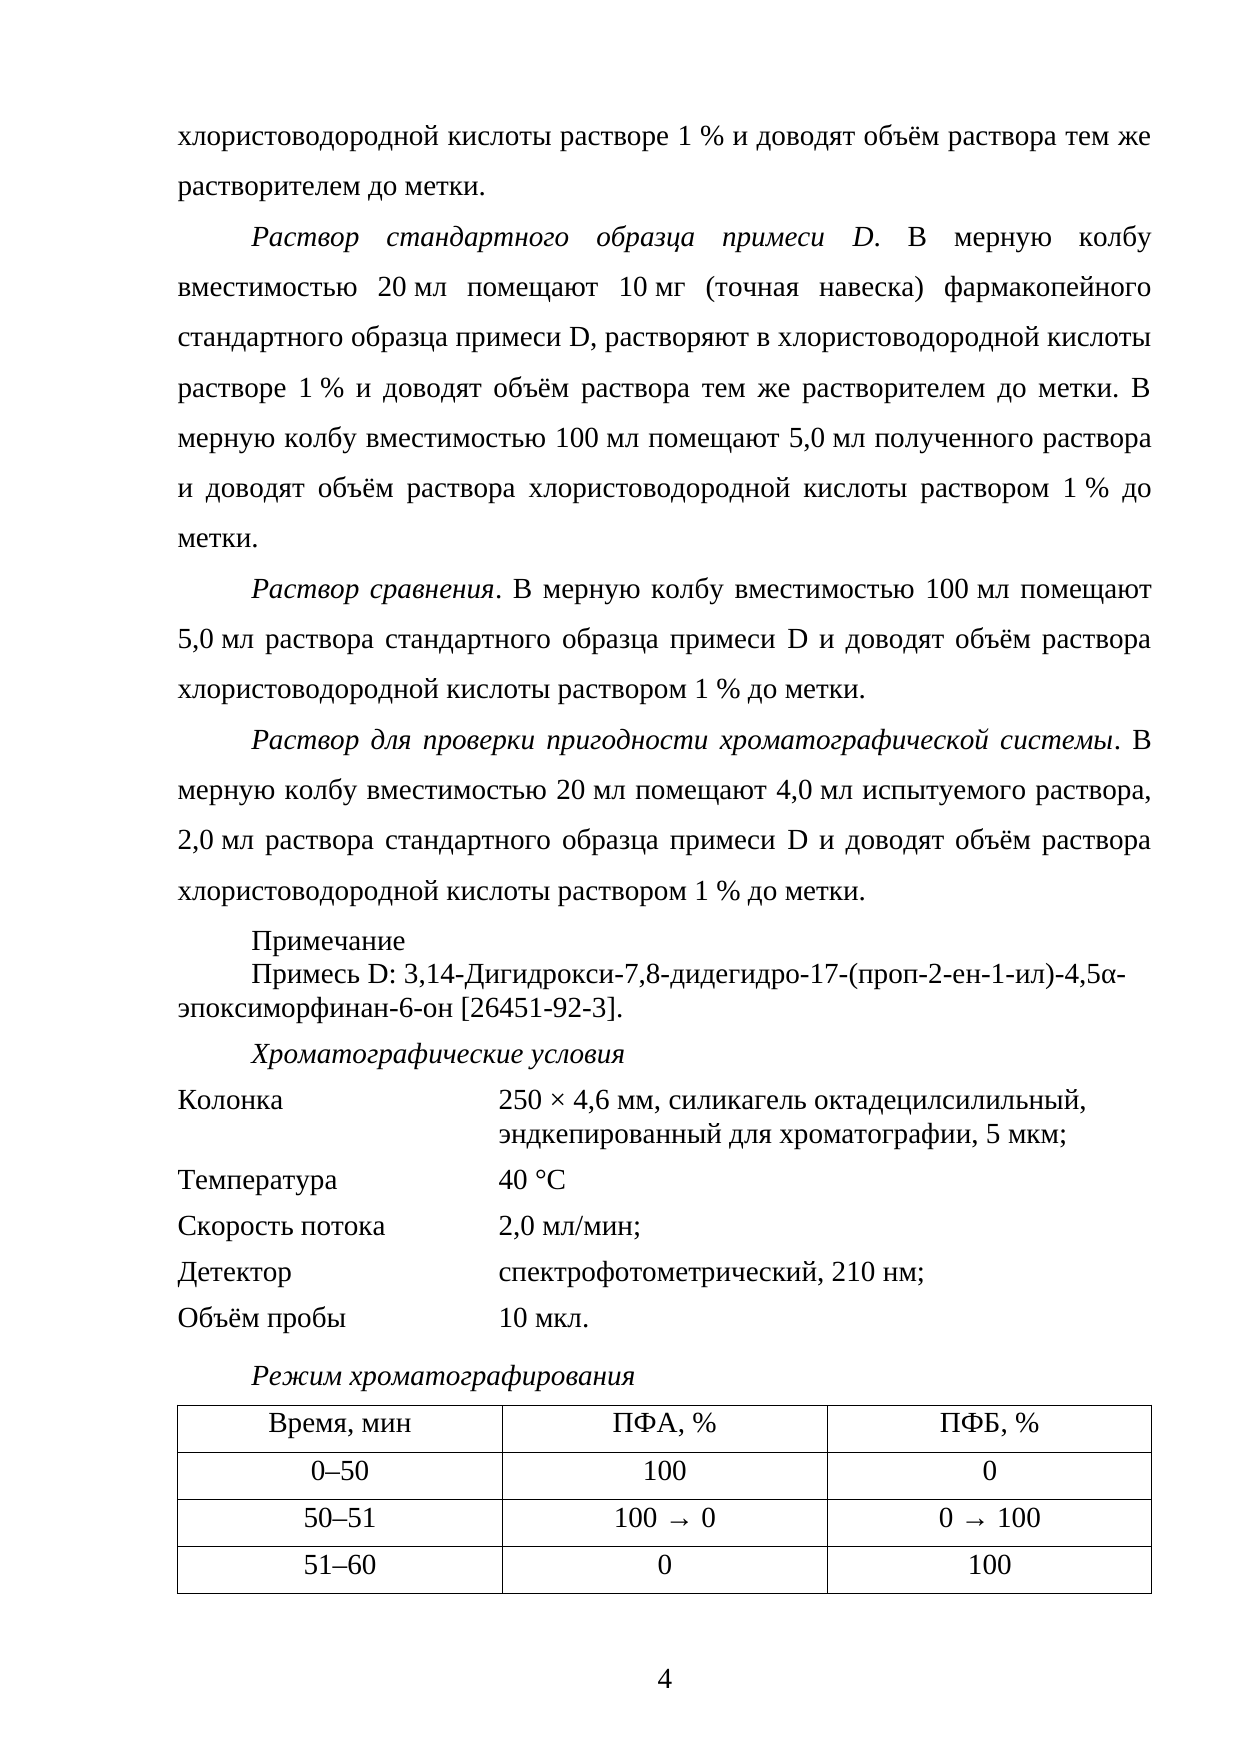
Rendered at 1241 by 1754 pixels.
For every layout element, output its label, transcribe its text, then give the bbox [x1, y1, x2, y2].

text Примечание [177, 923, 1152, 957]
table_cell 100 [828, 1547, 1151, 1593]
table_cell Температура [166, 1162, 487, 1208]
table_header Колонка [166, 1082, 487, 1162]
table_cell 50–51 [178, 1500, 502, 1546]
table_cell 0 [828, 1453, 1151, 1499]
table_cell 0 [503, 1547, 827, 1593]
table_cell 0–50 [178, 1453, 502, 1499]
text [177, 118, 1152, 202]
text Раствор сравнения. В мерную колбу вместимостью 100 мл помещают 5,0 мл раствора стандартного образца примеси D и доводят объём раствора хлористоводородной кислоты раствором 1 % до метки. [177, 571, 1152, 705]
table_cell 40 °С [487, 1162, 1163, 1208]
table_cell 51–60 [178, 1547, 502, 1593]
text Примесь D: 3,14-Дигидрокси-7,8-дидегидро-17-(проп-2-ен-1-ил)-4,5α-эпоксиморфинан-6-он [26451-92-3]. [177, 957, 1152, 1024]
table_cell Детектор [166, 1254, 487, 1300]
text Раствор стандартного образца примеси D. В мерную колбу вместимостью 20 мл помещают 10 мг (точная навеска) фармакопейного стандартного образца примеси D, растворяют в хлористоводородной кислоты растворе 1 % и доводят объём раствора тем же растворителем до метки. В мерную колбу вместимостью 100 мл помещают 5,0 мл полученного раствора и доводят объём раствора хлористоводородной кислоты раствором 1 % до метки. [177, 219, 1152, 554]
table_cell Объём пробы [166, 1300, 487, 1346]
table_cell 100 [503, 1453, 827, 1499]
table_header Время, мин [178, 1406, 502, 1452]
table_cell 2,0 мл/мин; [487, 1208, 1163, 1254]
text Раствор для проверки пригодности хроматографической системы. В мерную колбу вместимостью 20 мл помещают 4,0 мл испытуемого раствора, 2,0 мл раствора стандартного образца примеси D и доводят объём раствора хлористоводородной кислоты раствором 1 % до метки. [177, 722, 1152, 906]
table_header ПФА, % [503, 1406, 827, 1452]
table_cell Скорость потока [166, 1208, 487, 1254]
table_cell 0 → 100 [828, 1500, 1151, 1546]
table_cell 10 мкл. [487, 1300, 1163, 1346]
text Хроматографические условия [177, 1036, 1152, 1070]
text Режим хроматографирования [177, 1358, 1152, 1392]
table_cell 100 → 0 [503, 1500, 827, 1546]
table_header 250 × 4,6 мм, силикагель октадецилсилильный, эндкепированный для хроматографии, 5 мкм; [487, 1082, 1163, 1162]
table_header ПФБ, % [828, 1406, 1151, 1452]
table_cell спектрофотометрический, 210 нм; [487, 1254, 1163, 1300]
